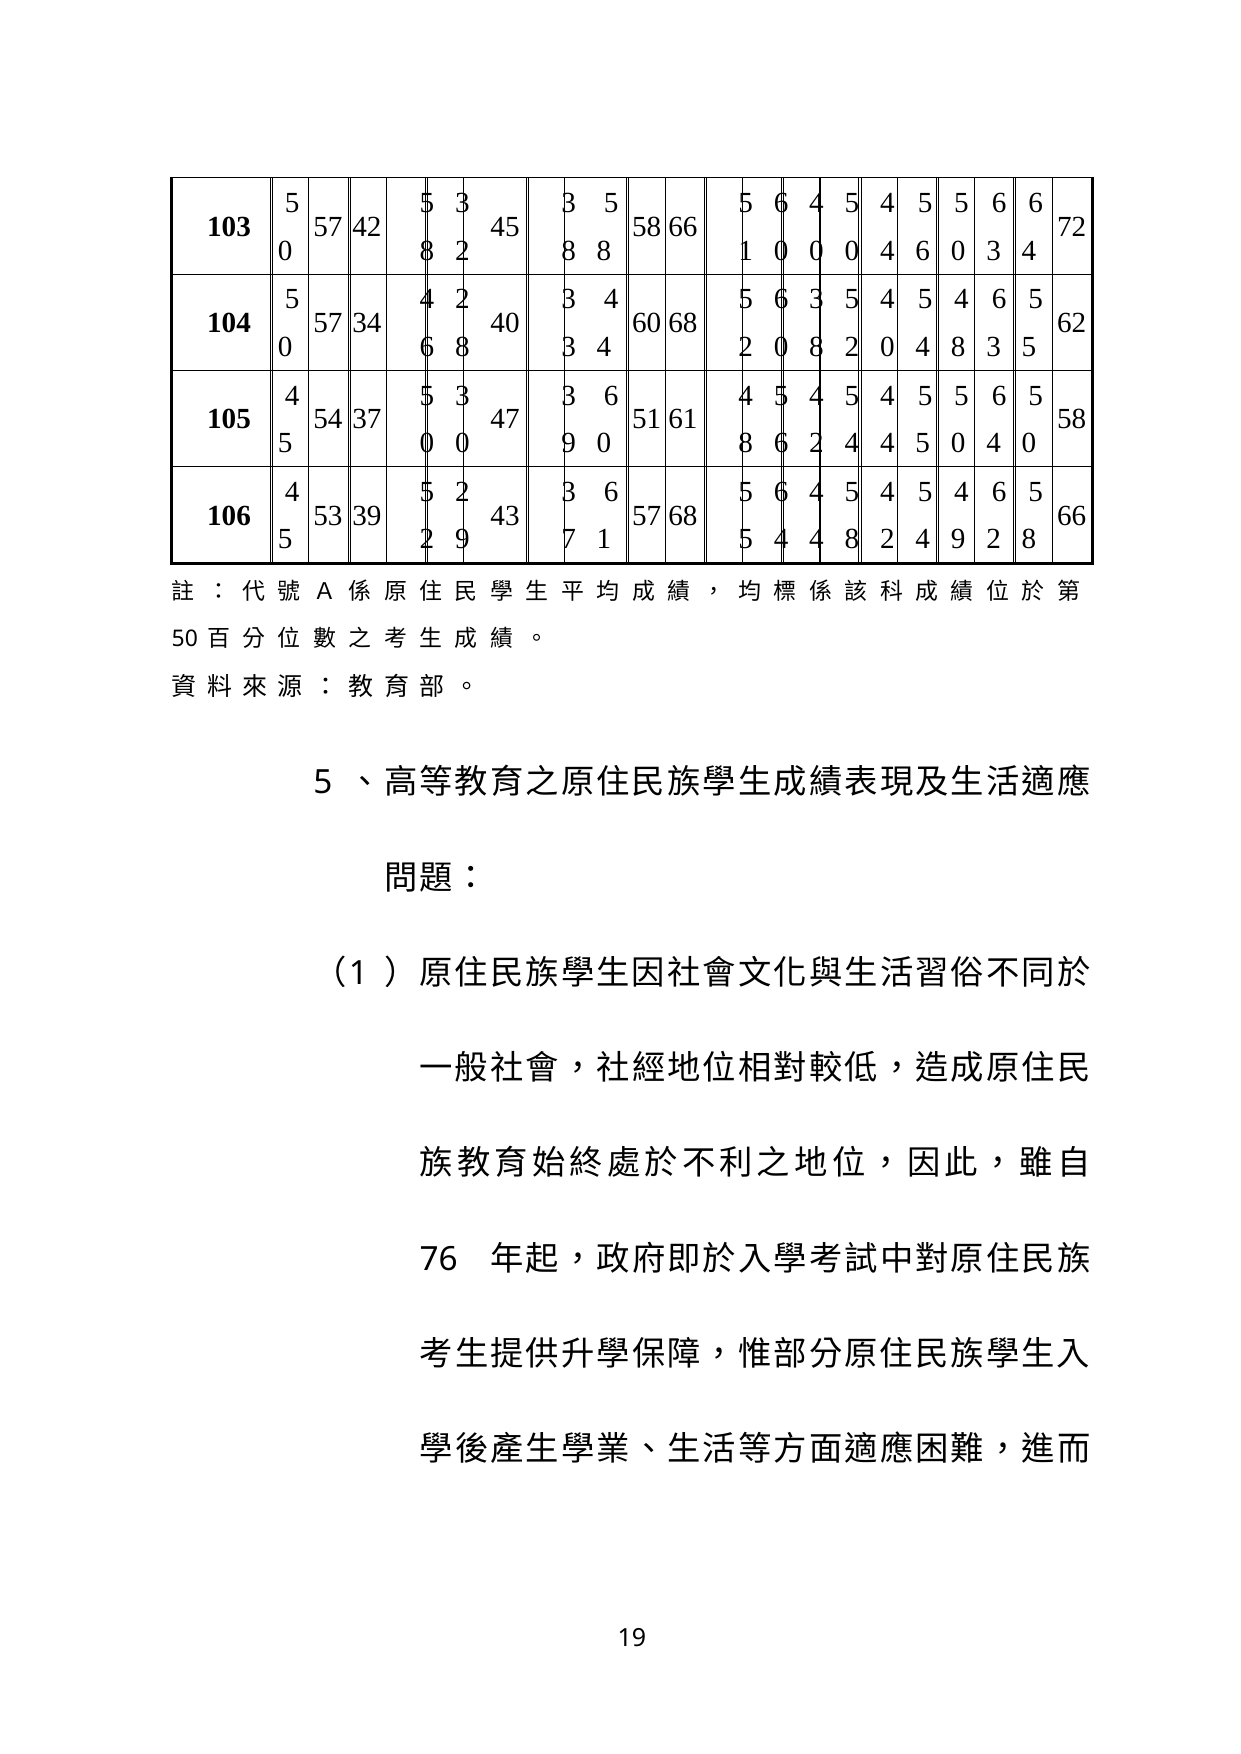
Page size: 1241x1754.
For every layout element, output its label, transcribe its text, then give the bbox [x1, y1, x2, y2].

table_cell 45 [273, 467, 308, 562]
table_cell 58 [629, 178, 665, 273]
table_cell 54 [898, 275, 936, 370]
table_cell 40 [464, 275, 526, 370]
table_cell 64 [975, 371, 1013, 466]
table_cell 60 [743, 275, 781, 370]
table_cell 104 [173, 275, 270, 370]
table_cell 42 [862, 467, 897, 562]
table_cell 42 [784, 371, 819, 466]
table_cell 38 [784, 275, 819, 370]
table_cell 62 [975, 467, 1013, 562]
table_cell 68 [666, 467, 704, 562]
table_cell 60 [565, 371, 626, 466]
table_cell 105 [173, 371, 270, 466]
table_cell 60 [743, 178, 781, 273]
table_cell 60 [629, 275, 665, 370]
table_cell 29 [428, 467, 463, 562]
table_cell 33 [529, 275, 564, 370]
table_cell 37 [529, 467, 564, 562]
table_cell 40 [862, 275, 897, 370]
table_cell 63 [975, 178, 1013, 273]
table_cell 57 [629, 467, 665, 562]
table_cell 44 [565, 275, 626, 370]
table_cell 45 [464, 178, 526, 273]
table_cell 50 [273, 275, 308, 370]
table_cell 61 [565, 467, 626, 562]
table_cell 47 [464, 371, 526, 466]
table_cell 38 [529, 178, 564, 273]
text 資料來源：教育部。 [171, 661, 1092, 708]
table_cell 63 [975, 275, 1013, 370]
table_cell 28 [428, 275, 463, 370]
table_cell 44 [784, 467, 819, 562]
table_cell 64 [743, 467, 781, 562]
table_cell 53 [309, 467, 348, 562]
table_cell 62 [1053, 275, 1091, 370]
table_cell 52 [707, 275, 742, 370]
table_cell 34 [351, 275, 386, 370]
table_cell 50 [1016, 371, 1052, 466]
table_cell 48 [707, 371, 742, 466]
table_cell 50 [821, 178, 858, 273]
table_cell 42 [351, 178, 386, 273]
table_cell 57 [309, 178, 348, 273]
table_cell 106 [173, 467, 270, 562]
table_cell 52 [387, 467, 425, 562]
table_cell 58 [1053, 371, 1091, 466]
table_cell 61 [666, 371, 704, 466]
table_cell 45 [273, 371, 308, 466]
table_cell 103 [173, 178, 270, 273]
table_cell 50 [939, 371, 974, 466]
table_cell 40 [784, 178, 819, 273]
table_cell 51 [629, 371, 665, 466]
table_cell 39 [351, 467, 386, 562]
table_cell 50 [939, 178, 974, 273]
table_cell 39 [529, 371, 564, 466]
table_cell 43 [464, 467, 526, 562]
table_cell 50 [387, 371, 425, 466]
table_cell 37 [351, 371, 386, 466]
table_cell 58 [387, 178, 425, 273]
table_cell 72 [1053, 178, 1091, 273]
table_cell 54 [821, 371, 858, 466]
table_cell 66 [666, 178, 704, 273]
table_cell 56 [743, 371, 781, 466]
table_cell 64 [1016, 178, 1052, 273]
table_cell 55 [1016, 275, 1052, 370]
subtitle 高等教育之原住民族學生成績表現及生活適應問題： [296, 732, 1092, 922]
table_cell 68 [666, 275, 704, 370]
table_cell 54 [309, 371, 348, 466]
table_cell 57 [309, 275, 348, 370]
table_cell 48 [939, 275, 974, 370]
table_cell 58 [821, 467, 858, 562]
text 註：代號Ａ係原住民學生平均成績，均標係該科成績位於第50百分位數之考生成績。 [171, 565, 1092, 661]
table_cell 52 [821, 275, 858, 370]
table_cell 44 [862, 371, 897, 466]
table_cell 58 [1016, 467, 1052, 562]
table_cell 54 [898, 467, 936, 562]
table_cell 49 [939, 467, 974, 562]
table_cell 30 [428, 371, 463, 466]
table_cell 51 [707, 178, 742, 273]
table_cell 50 [273, 178, 308, 273]
table_cell 46 [387, 275, 425, 370]
table_cell 56 [898, 178, 936, 273]
table_cell 66 [1053, 467, 1091, 562]
table_cell 44 [862, 178, 897, 273]
table_cell 58 [565, 178, 626, 273]
table_cell 55 [898, 371, 936, 466]
table_cell 32 [428, 178, 463, 273]
table_cell 55 [707, 467, 742, 562]
